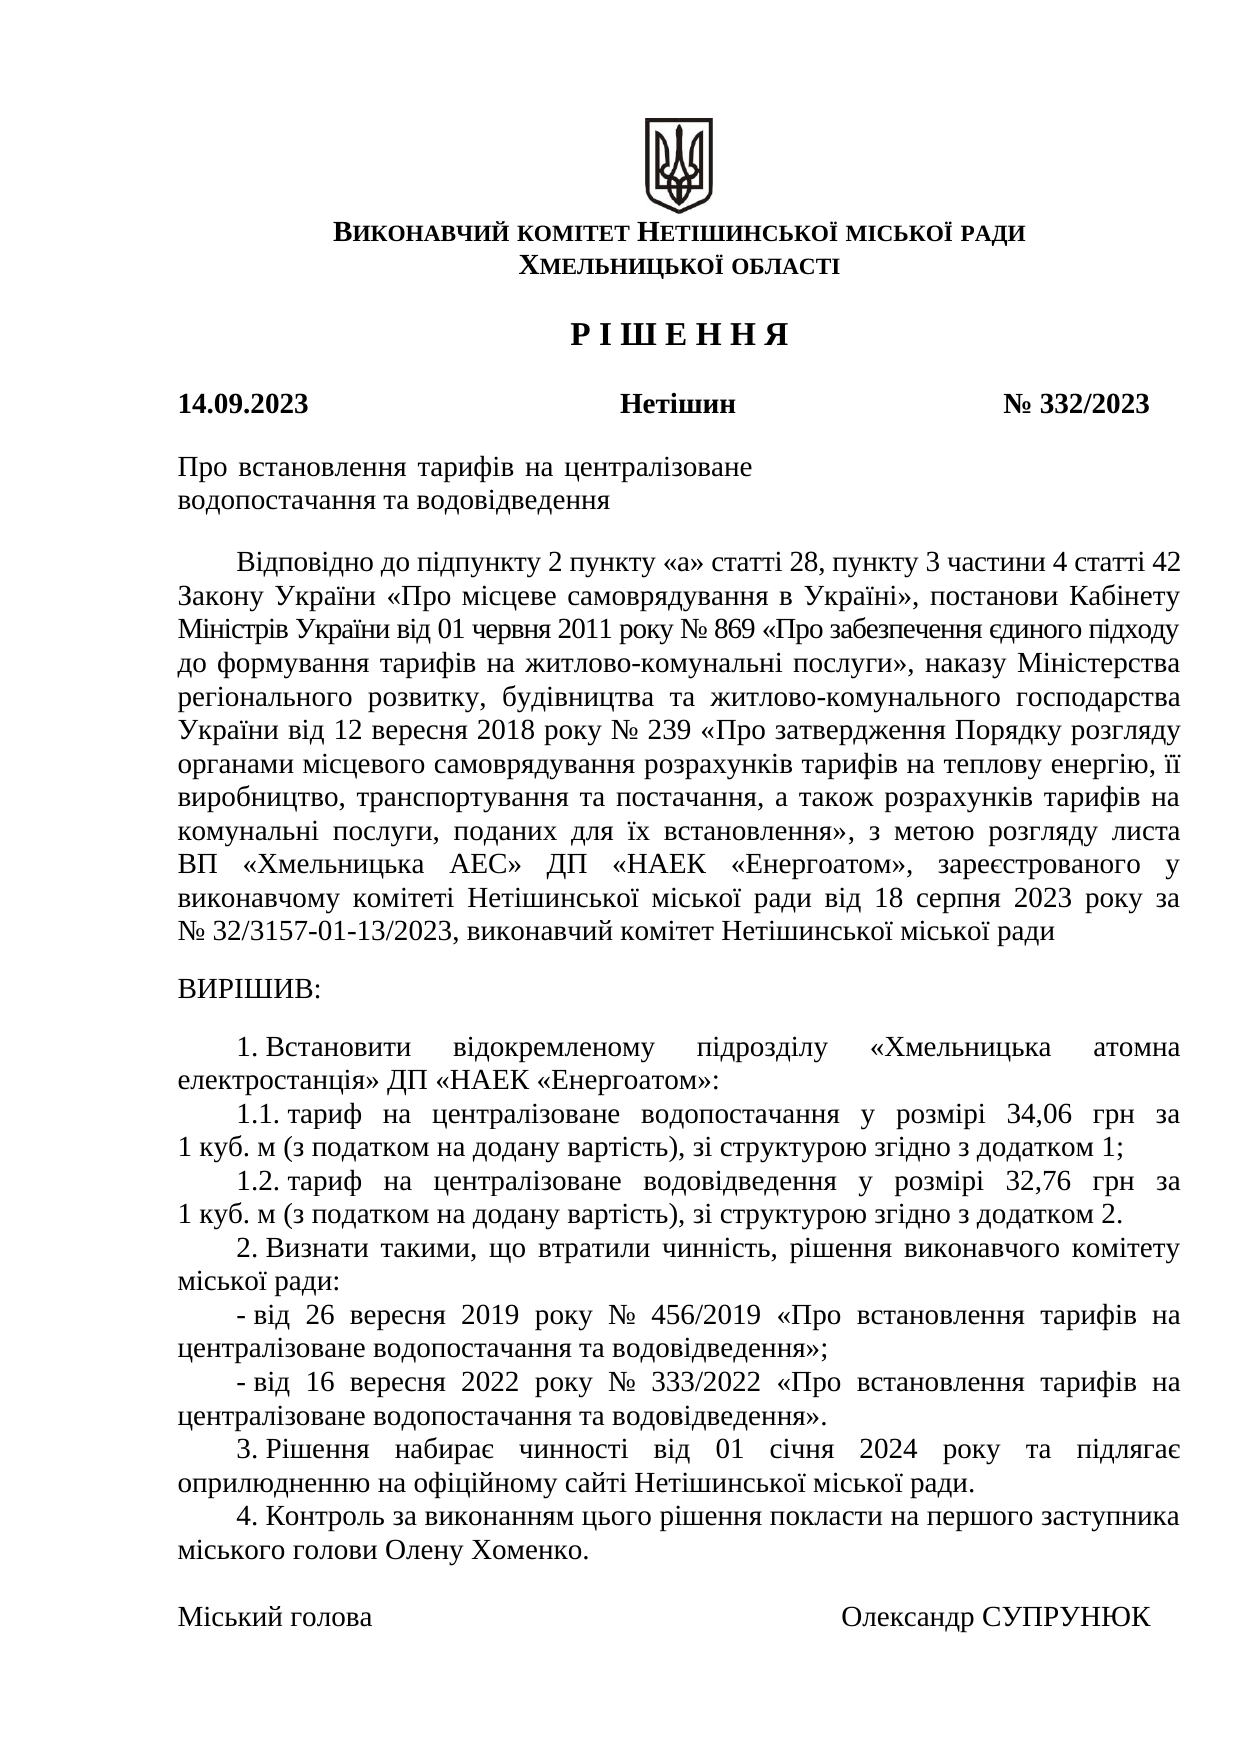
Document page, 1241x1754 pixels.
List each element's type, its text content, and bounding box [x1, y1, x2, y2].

text Р І Ш Е Н Н Я [177, 314, 1181, 353]
text 14.09.2023 Нетішин № 332/2023 [177, 386, 1181, 420]
text - від 26 вересня 2019 року № 456/2019 «Про встановлення тарифів на централізоване водопостачання та водовідведення»; [177, 1297, 1181, 1364]
text - від 16 вересня 2022 року № 333/2022 «Про встановлення тарифів на централізоване водопостачання та водовідведення». [177, 1364, 1181, 1431]
text 3. Рішення набирає чинності від 01 січня 2024 року та підлягає оприлюдненню на офіційному сайті Нетішинської міської ради. [177, 1431, 1181, 1498]
text Хмельницької області [177, 247, 1181, 281]
text 4. Контроль за виконанням цього рішення покласти на першого заступника міського голови Олену Хоменко. [177, 1498, 1181, 1565]
text 1. Встановити відокремленому підрозділу «Хмельницька атомна електростанція» ДП «НАЕК «Енергоатом»: [177, 1029, 1181, 1096]
text Відповідно до підпункту 2 пункту «а» статті 28, пункту 3 частини 4 статті 42 Закону України «Про місцеве самоврядування в Україні», постанови Кабінету Міністрів України від 01 червня 2011 року № 869 «Про забезпечення єдиного підходу до формування тарифів на житлово-комунальні послуги», наказу Міністерства регіонального розвитку, будівництва та житлово-комунального господарства України від 12 вересня 2018 року № 239 «Про затвердження Порядку розгляду органами місцевого самоврядування розрахунків тарифів на теплову енергію, її виробництво, транспортування та постачання, а також розрахунків тарифів на комунальні послуги, поданих для їх встановлення», з метою розгляду листа ВП «Хмельницька АЕС» ДП «НАЕК «Енергоатом», зареєстрованого у виконавчому комітеті Нетішинської міської ради від 18 серпня 2023 року за № 32/3157-01-13/2023, виконавчий комітет Нетішинської міської ради [177, 544, 1181, 947]
text Виконавчий комітет Нетішинської міської ради [177, 214, 1181, 247]
text ВИРІШИВ: [177, 971, 1181, 1005]
text 1.1. тариф на централізоване водопостачання у розмірі 34,06 грн за (з податком на додану вартість), зі структурою згідно з додатком 1; [177, 1096, 1181, 1163]
picture [645, 118, 713, 214]
text Про встановлення тарифів на централізоване водопостачання та водовідведення [177, 449, 753, 516]
text 2. Визнати такими, що втратили чинність, рішення виконавчого комітету міської ради: [177, 1230, 1181, 1297]
text 1.2. тариф на централізоване водовідведення у розмірі 32,76 грн за (з податком на додану вартість), зі структурою згідно з додатком 2. [177, 1163, 1181, 1230]
text Міський голова Олександр СУПРУНЮК [177, 1599, 1181, 1632]
